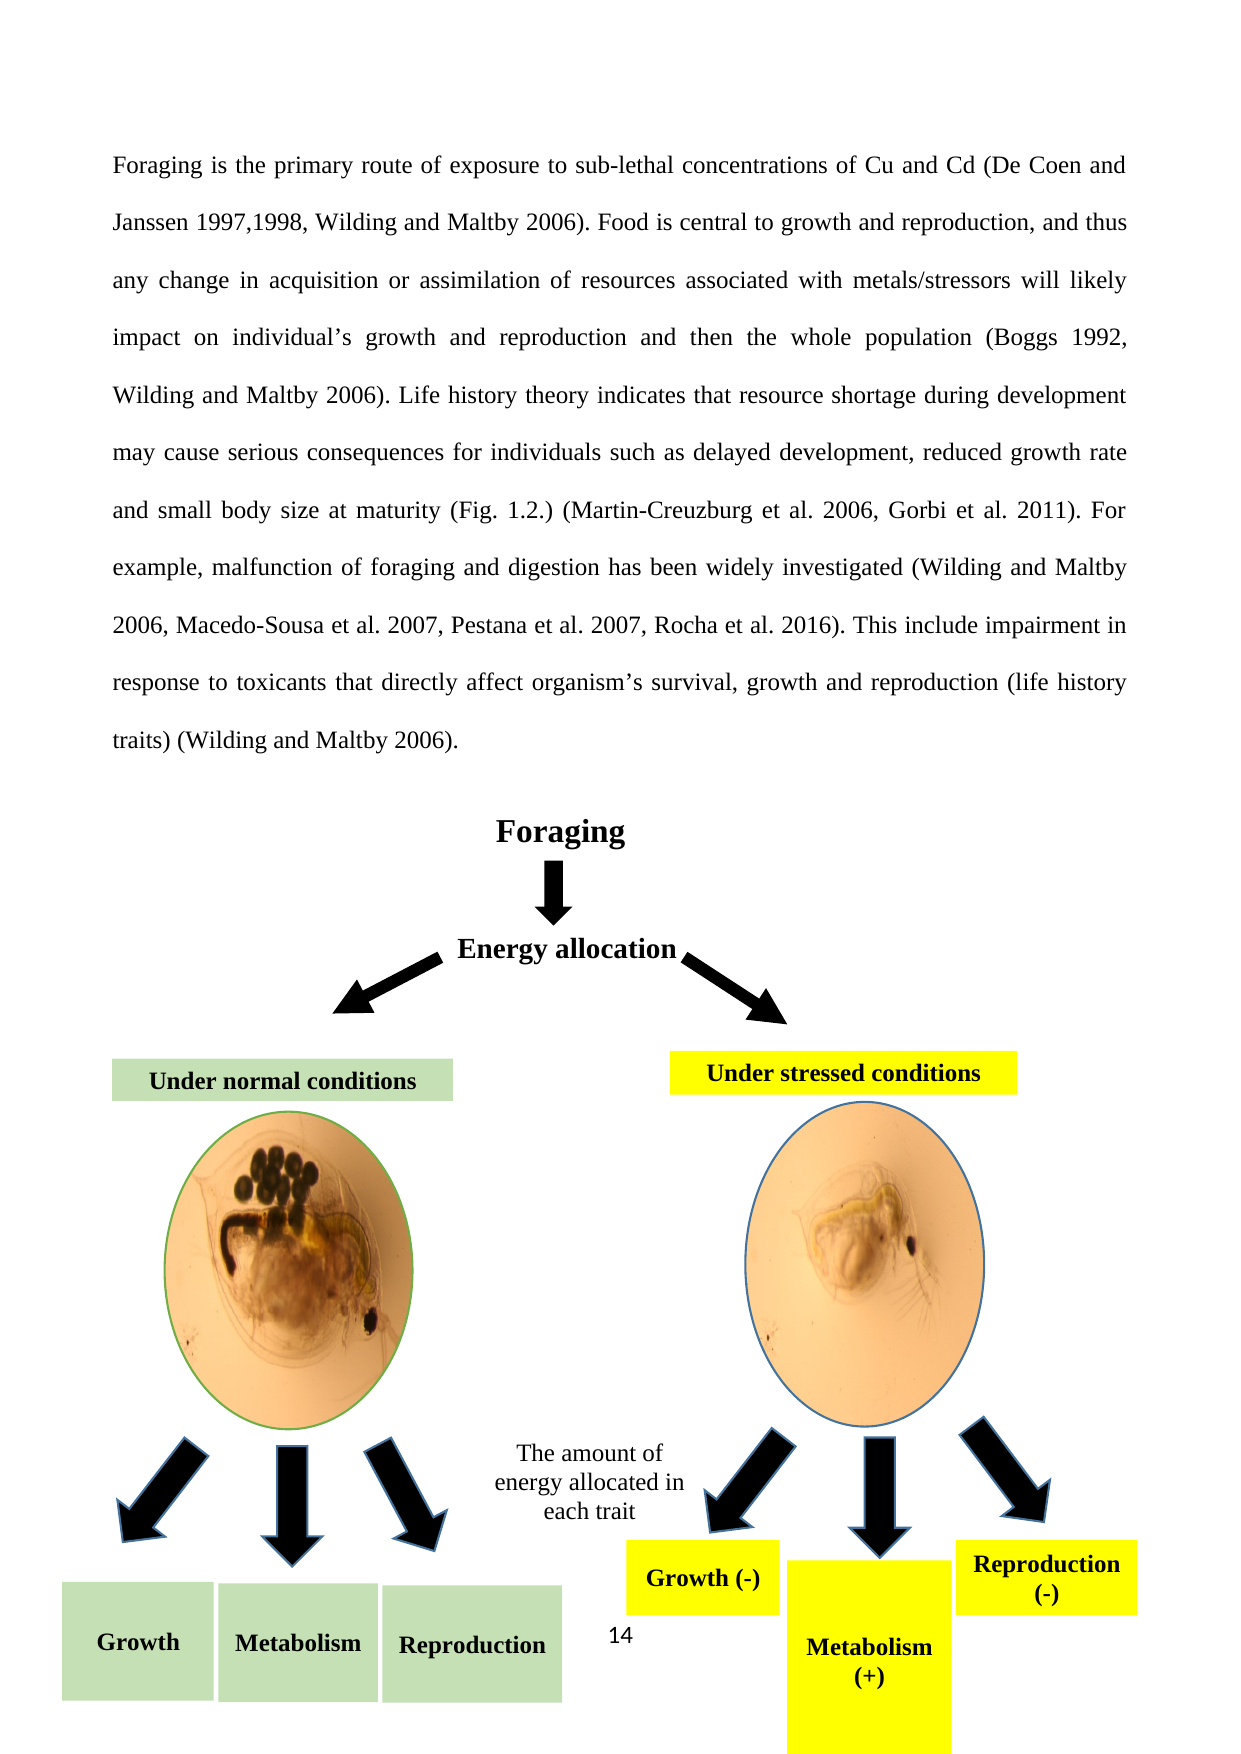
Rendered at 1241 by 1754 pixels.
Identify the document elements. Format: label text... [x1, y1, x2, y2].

picture [747, 1103, 983, 1425]
text Foraging is the primary route of exposure to sub-lethal concentrations of Cu and Cd (De Coen and Janssen 1997,1998, Wilding and Maltby 2006). Food is central to growth and reproduction, and thus any change in acquisition or assimilation of resources associated with metals/stressors will likely impact on individual’s growth and reproduction and then the whole population (Boggs 1992, Wilding and Maltby 2006). Life history theory indicates that resource shortage during development may cause serious consequences for individuals such as delayed development, reduced growth rate and small body size at maturity (Fig. 1.2.) (Martin-Creuzburg et al. 2006, Gorbi et al. 2011). For example, malfunction of foraging and digestion has been widely investigated (Wilding and Maltby 2006, Macedo-Sousa et al. 2007, Pestana et al. 2007, Rocha et al. 2016). This include impairment in response to toxicants that directly affect organism’s survival, growth and reproduction (life history traits) (Wilding and Maltby 2006). [112, 150, 1128, 754]
text Foraging [112, 811, 1128, 849]
picture [166, 1113, 411, 1428]
